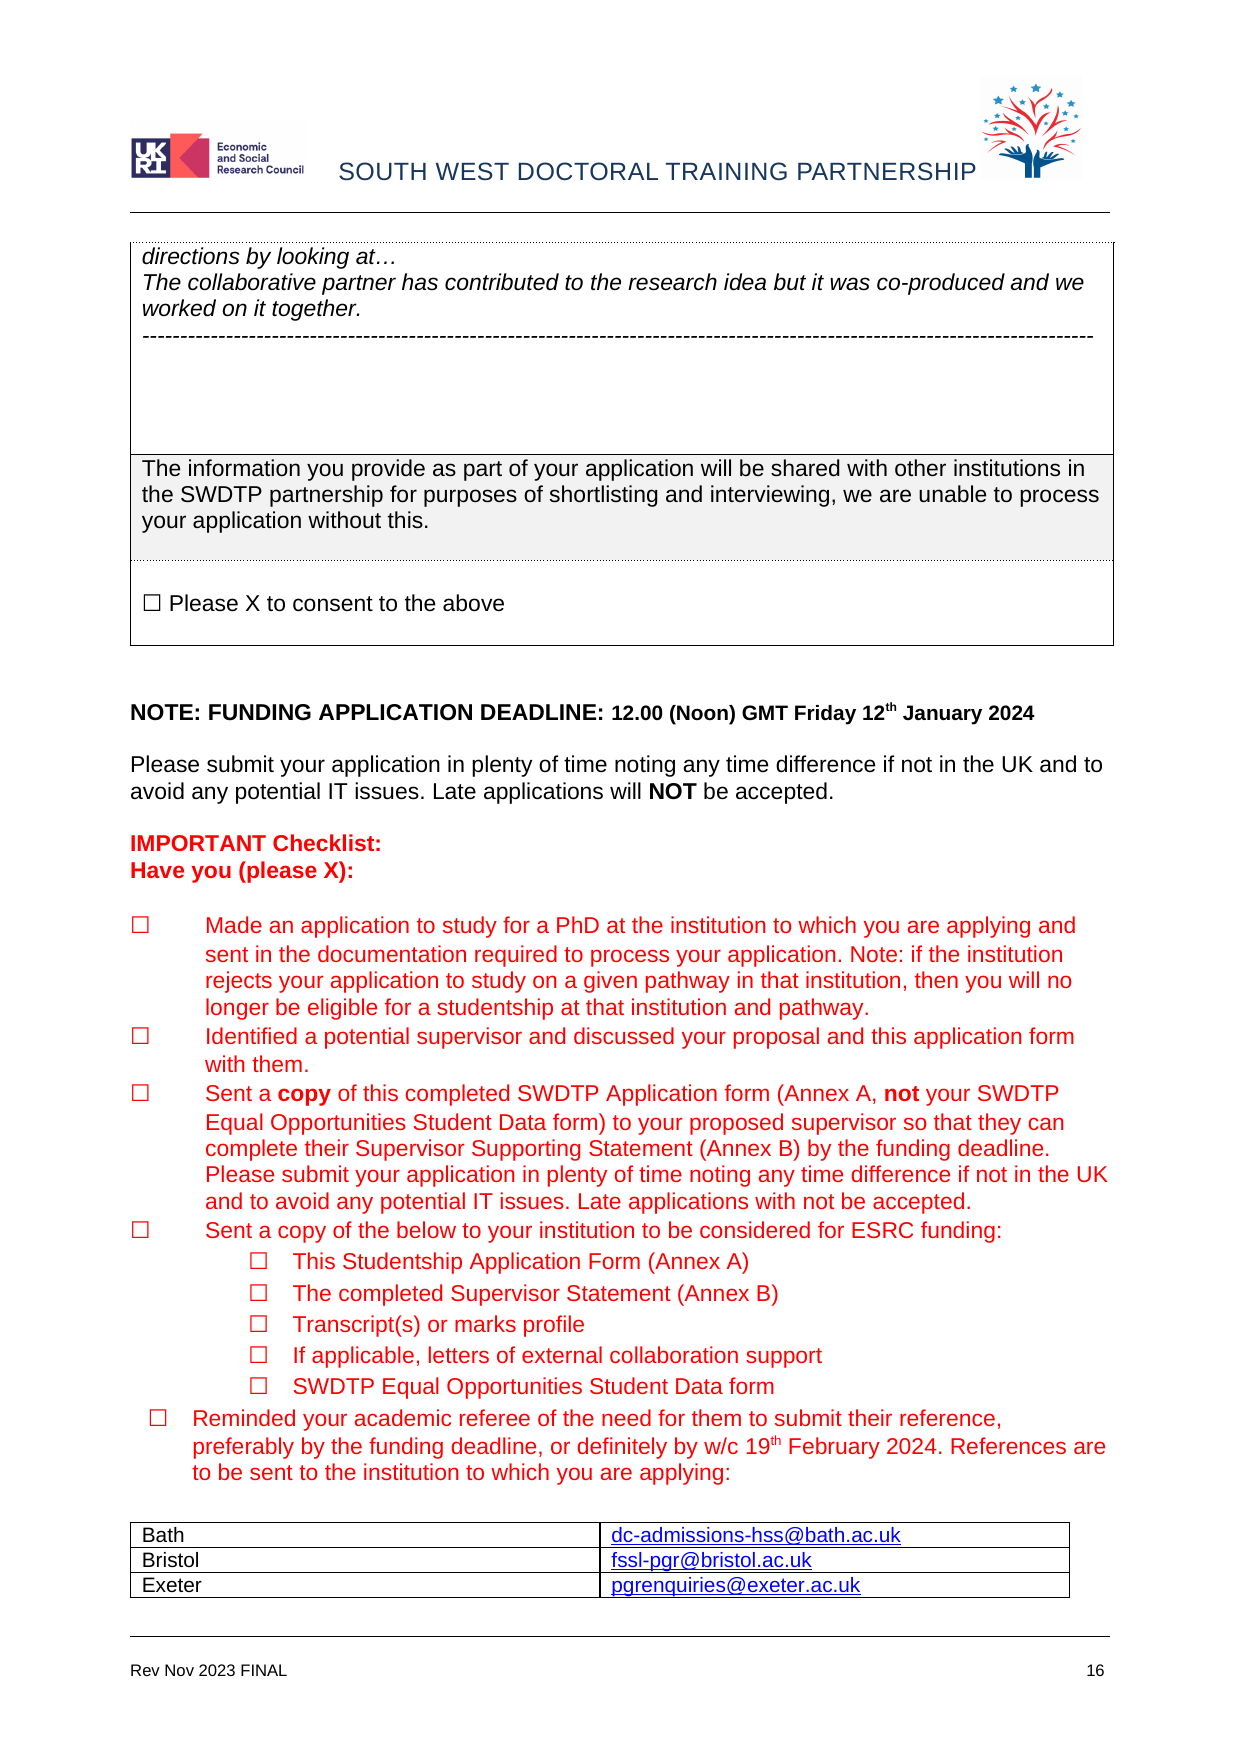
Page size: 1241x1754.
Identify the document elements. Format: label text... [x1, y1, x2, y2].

table_cell fssl-pgr@bristol.ac.uk [601, 1548, 1069, 1572]
text ☐ SWDTP Equal Opportunities Student Data form [248, 1370, 1110, 1402]
text ☐ The completed Supervisor Statement (Annex B) [248, 1277, 1110, 1308]
table_header dc-admissions-hss@bath.ac.uk [601, 1523, 1069, 1547]
text ☐ Sent a copy of this completed SWDTP Application form (Annex A, not your SWDTP Equal Opportunities Student Data form) to your proposed supervisor so that they can complete their Supervisor Supporting Statement (Annex B) by the funding deadline. Please submit your application in plenty of time noting any time difference if not in the UK and to avoid any potential IT issues. Late applications with not be accepted. [130, 1077, 1110, 1214]
table_header Bath [131, 1523, 599, 1547]
text ☐ Reminded your academic referee of the need for them to submit their reference, preferably by the funding deadline, or definitely by w/c 19th February 2024. References are to be sent to the institution to which you are applying: [148, 1402, 1110, 1486]
text ☐ This Studentship Application Form (Annex A) [248, 1245, 1110, 1277]
text ☐ Made an application to study for a PhD at the institution to which you are applying and sent in the documentation required to process your application. Note: if the institution rejects your application to study on a given pathway in that institution, then you will no longer be eligible for a studentship at that institution and pathway. [130, 909, 1110, 1020]
text IMPORTANT Checklist: [130, 830, 1110, 857]
text Please submit your application in plenty of time noting any time difference if not in the UK and to avoid any potential IT issues. Late applications will NOT be accepted. [130, 751, 1110, 804]
text Have you (please X): [130, 857, 1110, 883]
picture [129, 121, 307, 181]
text ☐ Transcript(s) or marks profile [248, 1308, 1110, 1339]
text ☐ Identified a potential supervisor and discussed your proposal and this application form with them. [130, 1020, 1110, 1077]
table_cell Exeter [131, 1573, 599, 1597]
table_cell Bristol [131, 1548, 599, 1572]
table_cell The information you provide as part of your application will be shared with other institutions in the SWDTP partnership for purposes of shortlisting and interviewing, we are unable to process your application without this. [131, 455, 1113, 560]
picture [978, 73, 1084, 181]
table_cell ☐ Please X to consent to the above [131, 560, 1113, 645]
table_cell pgrenquiries@exeter.ac.uk [601, 1573, 1069, 1597]
text ☐ If applicable, letters of external collaboration support [248, 1339, 1110, 1370]
text ☐ Sent a copy of the below to your institution to be considered for ESRC funding: [130, 1214, 1110, 1245]
text NOTE: FUNDING APPLICATION DEADLINE: 12.00 (Noon) GMT Friday 12th January 2024 [130, 699, 1110, 725]
